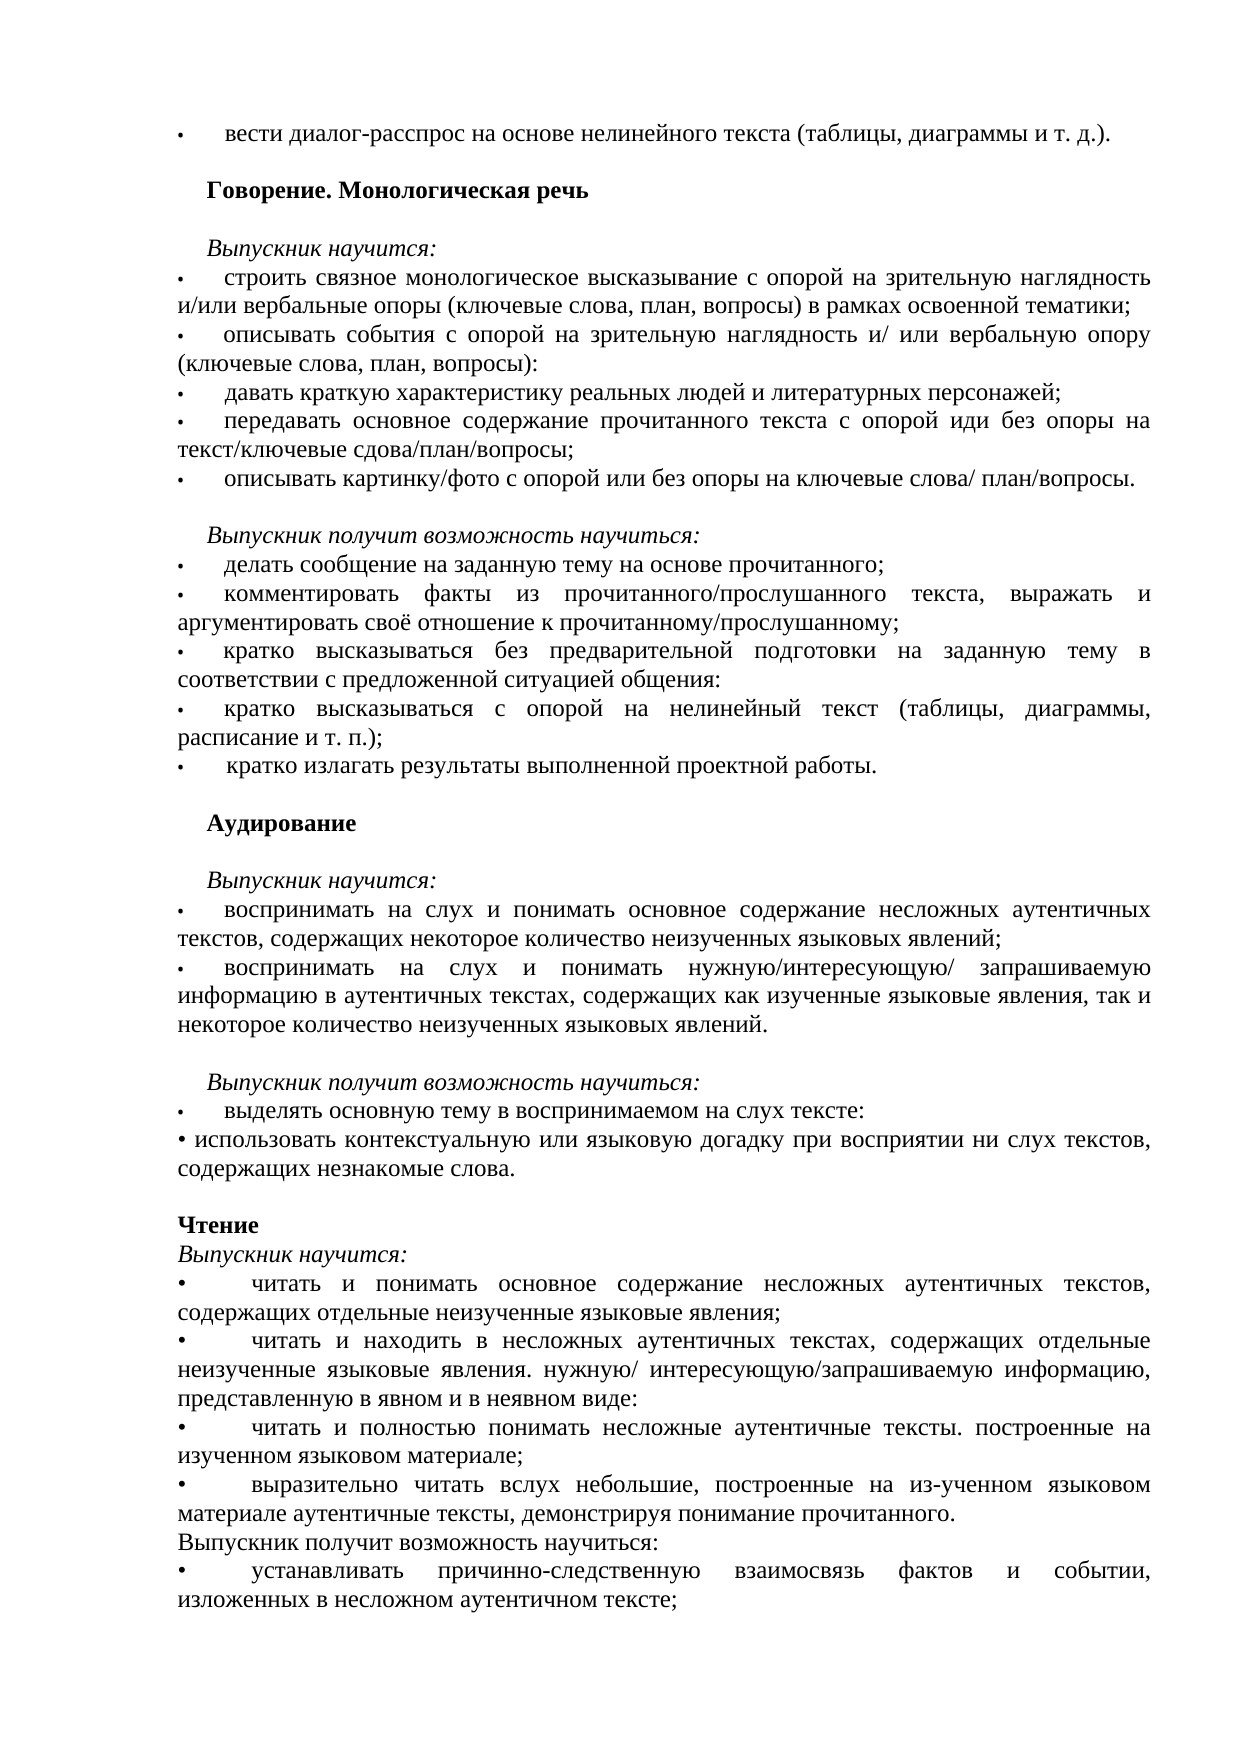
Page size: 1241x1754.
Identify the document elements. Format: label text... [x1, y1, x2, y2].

list комментировать факты из прочитанного/прослушанного текста, выражать и аргументировать своё отношение к прочитанному/прослушанному; [177, 578, 1152, 636]
text • устанавливать причинно-следственную взаимосвязь фактов и событии, изложенных в несложном аутентичном тексте; [177, 1556, 1152, 1613]
text Выпускник научится: [177, 1239, 1152, 1268]
text • выразительно читать вслух небольшие, построенные на из-ученном языковом материале аутентичные тексты, демонстрируя понимание прочитанного. [177, 1469, 1152, 1527]
text Выпускник научится: [177, 866, 1152, 894]
list выделять основную тему в воспринимаемом на слух тексте: [177, 1096, 1152, 1124]
text Выпускник получит возможность научиться: [177, 521, 1152, 549]
list кратко высказываться без предварительной подготовки на заданную тему в соответствии с предложенной ситуацией общения: [177, 636, 1152, 693]
list кратко излaгать результаты выполненной проектной работы. [177, 751, 1152, 779]
list воспринимать на слух и понимать основное содержание несложных аутентичных текстов, содержащих некоторое количество неизученных языковых явлений; [177, 894, 1152, 952]
list воспринимать на слух и понимать нужную/интересующую/ запрашиваемую информацию в аутентичных текстах, содержащих как изученные языковые явления, так и некоторое количество неизученных языковых явлений. [177, 952, 1152, 1038]
text • использовать контекстуальную или языковую догадку при восприятии ни слух текстов, содержащих незнакомые слова. [177, 1124, 1152, 1182]
text Аудирование [177, 808, 1152, 837]
list кратко высказываться с опорой на нелинейный текст (таблицы, диаграммы, расписание и т. п.); [177, 693, 1152, 751]
list давать краткую характеристику реальных людей и литературных персонажей; [177, 377, 1152, 406]
text • читать и находить в несложных аутентичных текстах, содержащих отдельные неизученные языковые явления. нужную/ интересующую/запрашиваемую информацию, представленную в явном и в неявном виде: [177, 1326, 1152, 1412]
text Чтение [177, 1211, 1152, 1239]
list делать сообщение на заданную тему на основе прочитанного; [177, 549, 1152, 578]
list описывать картинку/фото с опорой или без опоры на ключевые слова/ план/вопросы. [177, 463, 1152, 492]
list строить связное монологическое высказывание с опорой на зрительную наглядность и/или вербальные опоры (ключевые слова, план, вопросы) в рамках освоенной тематики; [177, 262, 1152, 319]
list передавать основное содержание прочитанного текста с опорой иди без опоры на текст/ключевые сдова/план/вопросы; [177, 406, 1152, 463]
text • читать и полностью понимать несложные аутентичные тексты. построенные на изученном языковом материале; [177, 1412, 1152, 1469]
list описывать события с опорой на зрительную наглядность и/ или вербальную опору (ключевые слова, план, вопросы): [177, 319, 1152, 377]
text Выпускник получит возможность научиться: [177, 1527, 1152, 1556]
text Выпускник получит возможность научиться: [177, 1067, 1152, 1096]
text Выпускник научится: [177, 233, 1152, 262]
text • читать и понимать основное содержание несложных аутентичных текстов, содержащих отдельные неизученные языковые явления; [177, 1268, 1152, 1326]
list вести диалог-расспрос на основе нелинейного текста (таблицы, диаграммы и т. д.). [177, 118, 1152, 147]
text Говорение. Монологическая речь [177, 176, 1152, 204]
